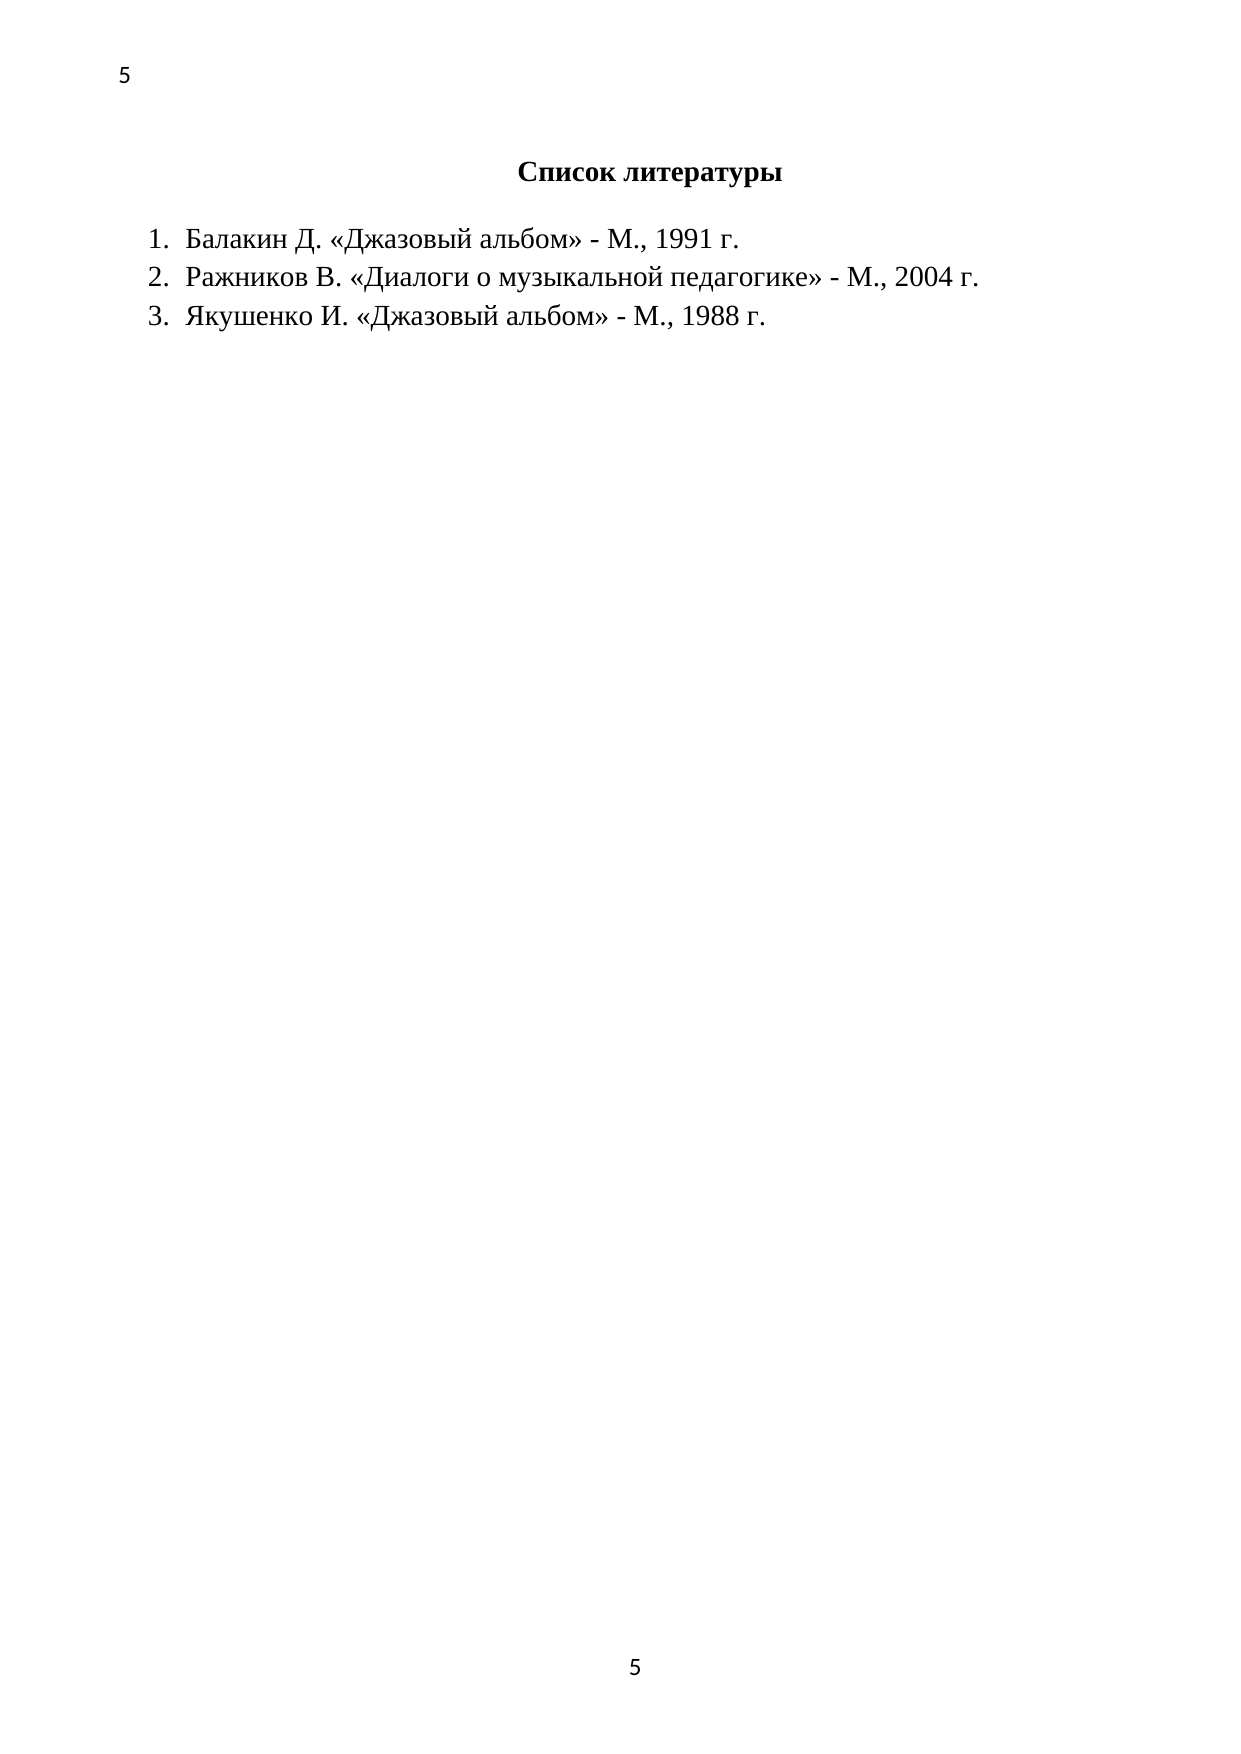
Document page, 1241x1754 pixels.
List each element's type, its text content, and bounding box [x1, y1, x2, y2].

list Балакин Д. «Джазовый альбом» - М., 1991 г. [148, 221, 1152, 254]
text Список литературы [118, 154, 1152, 187]
list Ражников В. «Диалоги о музыкальной педагогике» - М., 2004 г. [148, 259, 1152, 293]
list Якушенко И. «Джазовый альбом» - М., 1988 г. [148, 298, 1152, 331]
